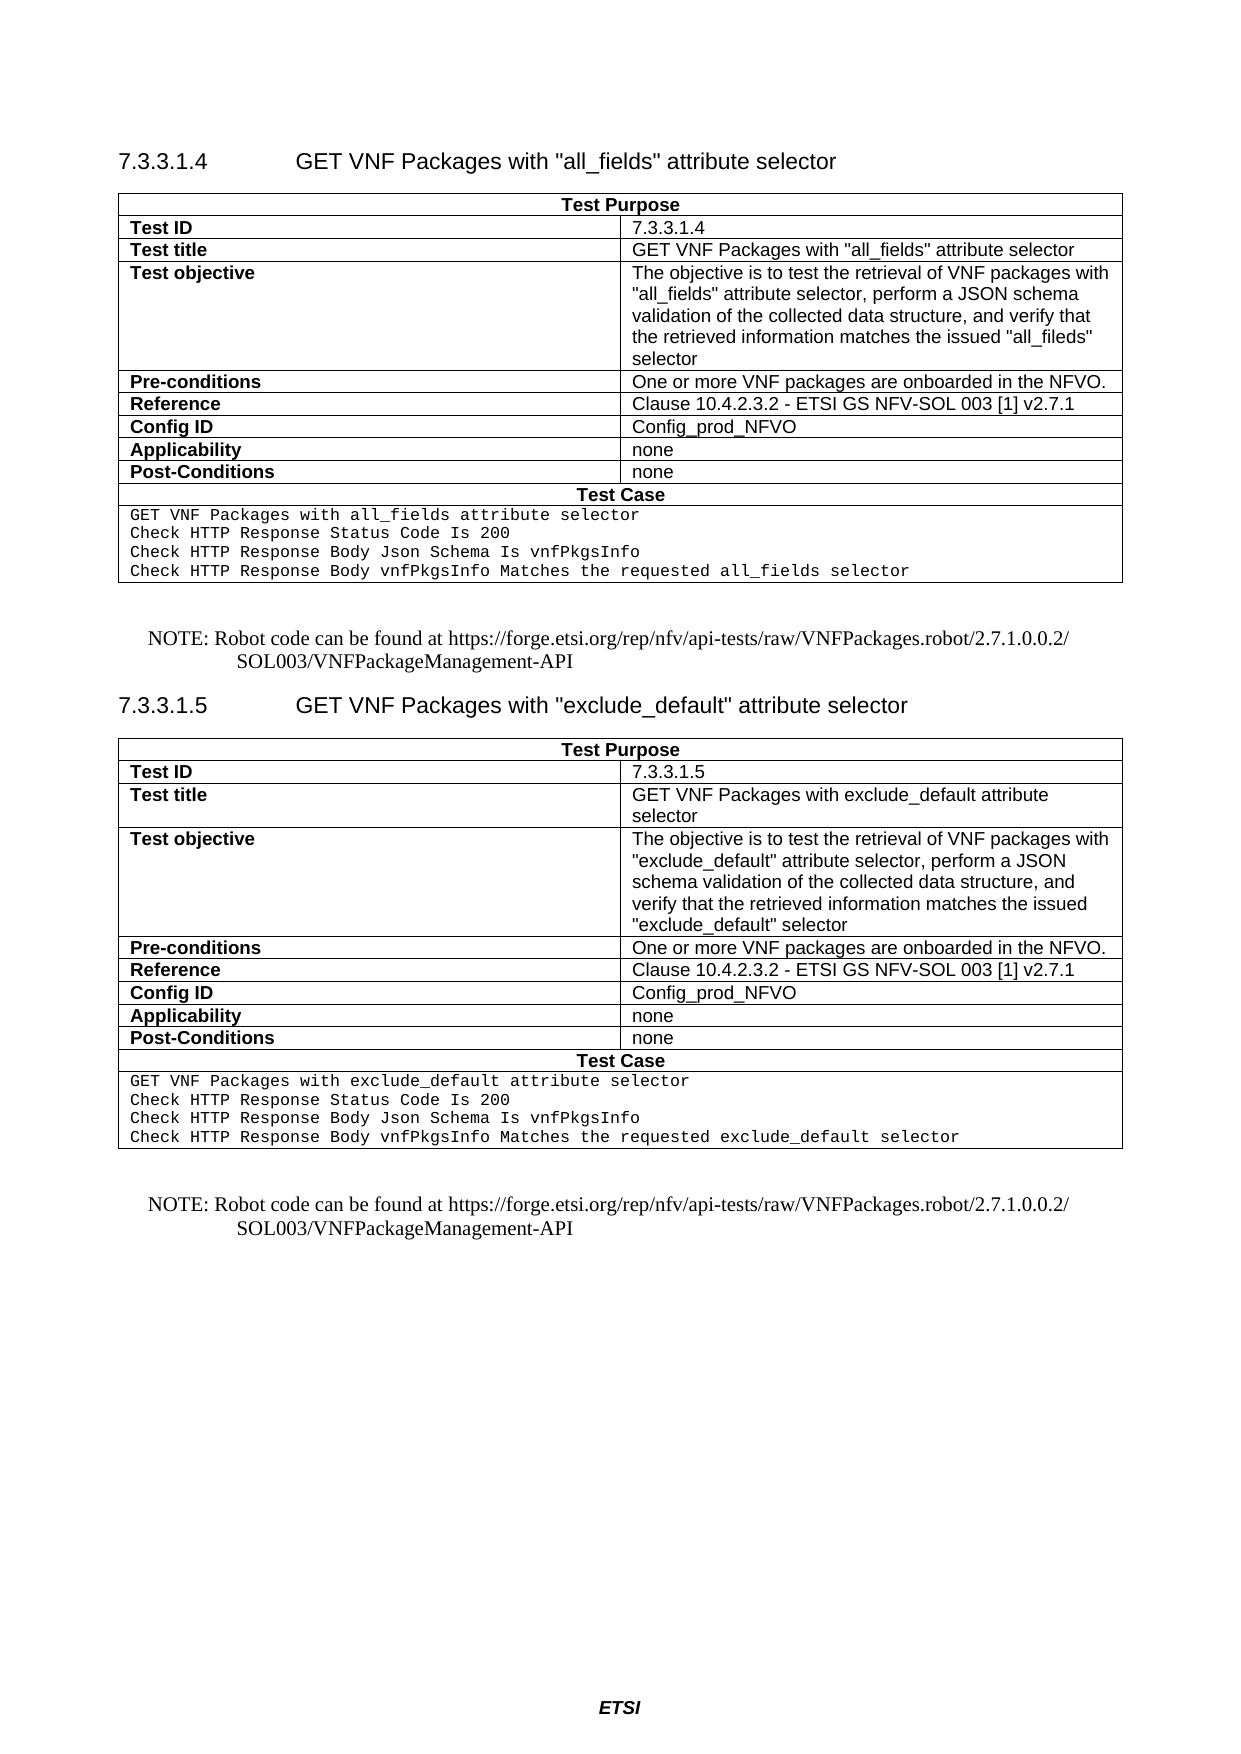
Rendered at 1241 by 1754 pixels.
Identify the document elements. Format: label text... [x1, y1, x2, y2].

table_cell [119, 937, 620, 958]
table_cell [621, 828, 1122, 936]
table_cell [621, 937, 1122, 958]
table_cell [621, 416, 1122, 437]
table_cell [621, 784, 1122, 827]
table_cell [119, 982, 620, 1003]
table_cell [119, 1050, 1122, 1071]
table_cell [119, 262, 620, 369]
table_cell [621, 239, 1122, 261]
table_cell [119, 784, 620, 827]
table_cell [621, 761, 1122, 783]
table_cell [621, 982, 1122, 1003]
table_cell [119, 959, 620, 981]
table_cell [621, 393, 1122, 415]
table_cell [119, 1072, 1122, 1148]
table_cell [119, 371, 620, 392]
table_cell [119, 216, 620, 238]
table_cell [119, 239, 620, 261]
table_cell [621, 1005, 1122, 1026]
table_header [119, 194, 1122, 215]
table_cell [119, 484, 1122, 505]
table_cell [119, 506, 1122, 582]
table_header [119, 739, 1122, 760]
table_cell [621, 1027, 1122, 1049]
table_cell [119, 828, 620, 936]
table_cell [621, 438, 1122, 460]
text NOTE: Robot code can be found at https://forge.etsi.org/rep/nfv/api-tests/raw/VNFPackages.robot/2.7.1.0.0.2/SOL003/VNFPackageManagement-API [148, 625, 1122, 673]
subtitle 7.3.3.1.5 GET VNF Packages with "exclude_default" attribute selector [118, 692, 1122, 719]
subtitle 7.3.3.1.4 GET VNF Packages with "all_fields" attribute selector [118, 148, 1122, 174]
text NOTE: Robot code can be found at https://forge.etsi.org/rep/nfv/api-tests/raw/VNFPackages.robot/2.7.1.0.0.2/SOL003/VNFPackageManagement-API [148, 1192, 1122, 1240]
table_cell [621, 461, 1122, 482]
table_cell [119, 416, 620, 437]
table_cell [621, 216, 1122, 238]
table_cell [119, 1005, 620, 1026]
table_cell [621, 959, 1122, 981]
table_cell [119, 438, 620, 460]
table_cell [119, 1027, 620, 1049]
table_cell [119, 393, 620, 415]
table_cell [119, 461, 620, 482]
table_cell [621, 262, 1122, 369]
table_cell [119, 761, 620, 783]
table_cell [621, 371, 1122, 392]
